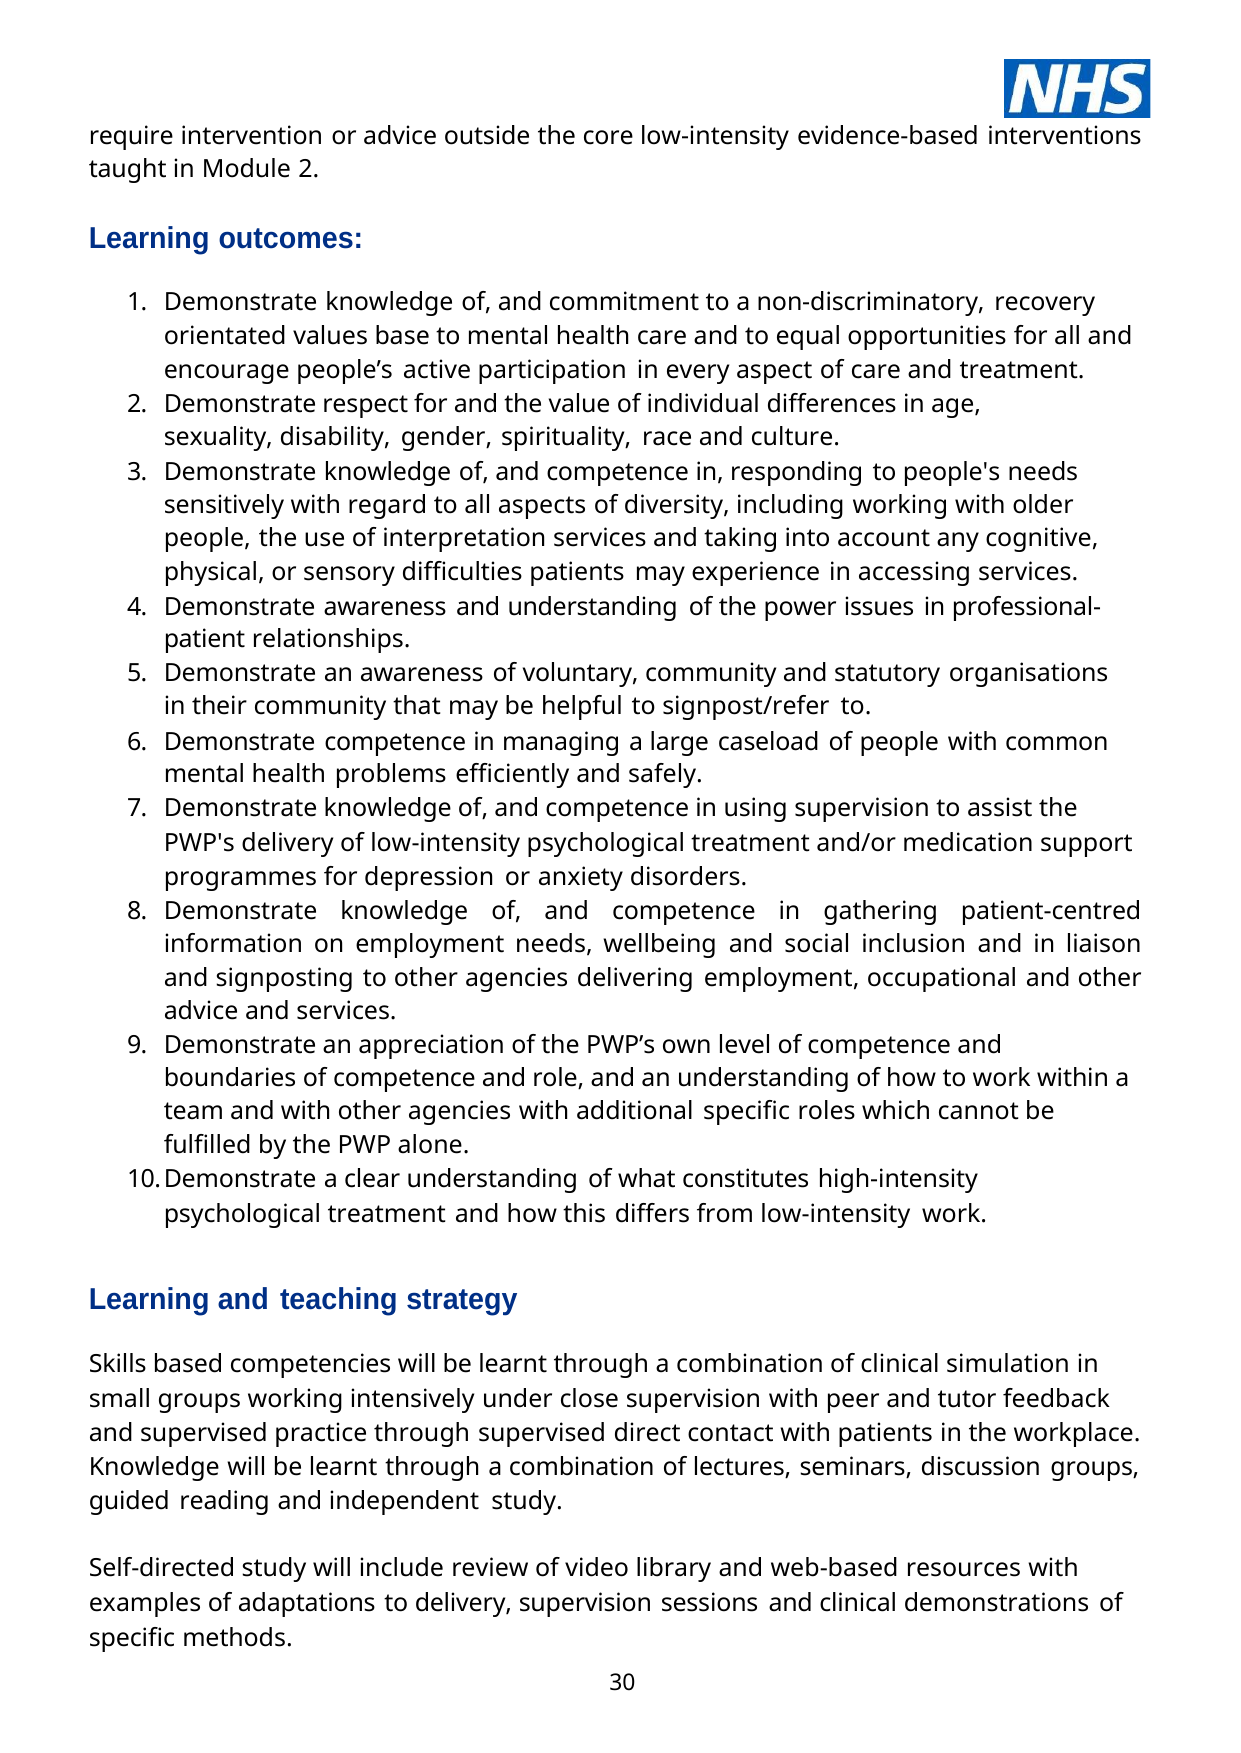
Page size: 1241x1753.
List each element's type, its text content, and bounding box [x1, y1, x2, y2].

list Demonstrate an awareness of voluntary, community and statutory organisations in their community that may be helpful to signpost/refer to. [127, 655, 1127, 722]
list Demonstrate a clear understanding of what constitutes high-intensity psychological treatment and how this differs from low-intensity work. [127, 1160, 1077, 1229]
text Skills based competencies will be learnt through a combination of clinical simulation in small groups working intensively under close supervision with peer and tutor feedback and supervised practice through supervised direct contact with patients in the workplace. Knowledge will be learnt through a combination of lectures, seminars, discussion groups, guided reading and independent study. [88, 1346, 1148, 1516]
list Demonstrate awareness and understanding of the power issues in professional-patient relationships. [127, 588, 1116, 655]
list Demonstrate competence in managing a large caseload of people with common mental health problems efficiently and safely. [127, 723, 1128, 790]
list Demonstrate an appreciation of the PWP’s own level of competence and boundaries of competence and role, and an understanding of how to work within a team and with other agencies with additional specific roles which cannot be fulfilled by the PWP alone. [127, 1027, 1137, 1160]
text Self-directed study will include review of video library and web-based resources with examples of adaptations to delivery, supervision sessions and clinical demonstrations of specific methods. [88, 1549, 1148, 1654]
list Demonstrate knowledge of, and competence in using supervision to assist the PWP's delivery of low-intensity psychological treatment and/or medication support programmes for depression or anxiety disorders. [127, 790, 1135, 893]
picture [1004, 59, 1151, 118]
subtitle Learning and teaching strategy [88, 1281, 1196, 1316]
list Demonstrate respect for and the value of individual differences in age, sexuality, disability, gender, spirituality, race and culture. [127, 386, 1047, 453]
text require intervention or advice outside the core low-intensity evidence-based interventions taught in Module 2. [88, 117, 1148, 184]
list Demonstrate knowledge of, and commitment to a non-discriminatory, recovery orientated values base to mental health care and to equal opportunities for all and encourage people’s active participation in every aspect of care and treatment. [127, 283, 1145, 386]
list Demonstrate knowledge of, and competence in, responding to people's needs sensitively with regard to all aspects of diversity, including working with older people, the use of interpretation services and taking into account any cognitive, physical, or sensory difficulties patients may experience in accessing services. [127, 453, 1144, 587]
list Demonstrate knowledge of, and competence in gathering patient-centred information on employment needs, wellbeing and social inclusion and in liaison and signposting to other agencies delivering employment, occupational and other advice and services. [127, 893, 1142, 1027]
subtitle Learning outcomes: [88, 220, 1196, 254]
